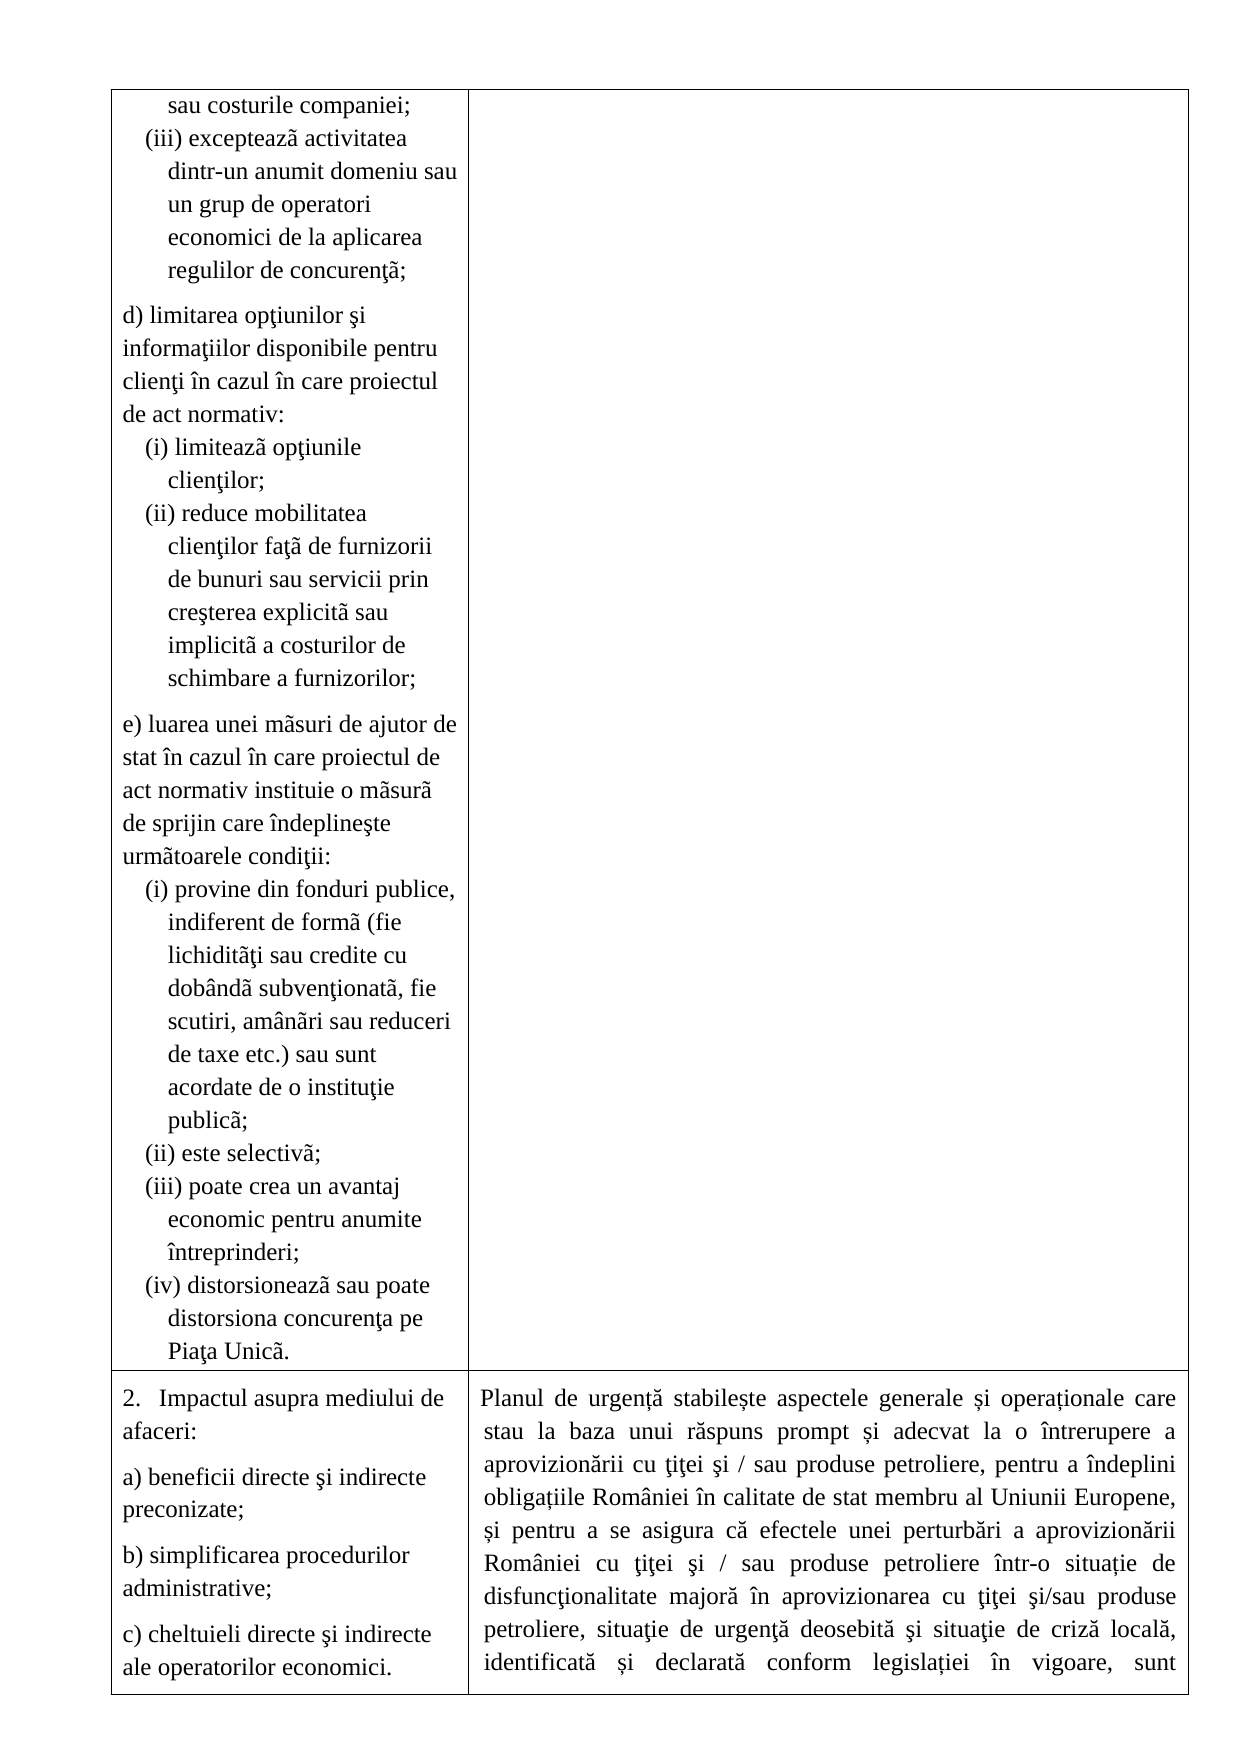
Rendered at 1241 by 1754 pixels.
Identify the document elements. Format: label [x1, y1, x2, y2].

table_cell [112, 1371, 468, 1694]
table_cell [469, 1371, 1188, 1694]
table_cell [112, 90, 468, 1369]
table_cell [469, 90, 1188, 1369]
